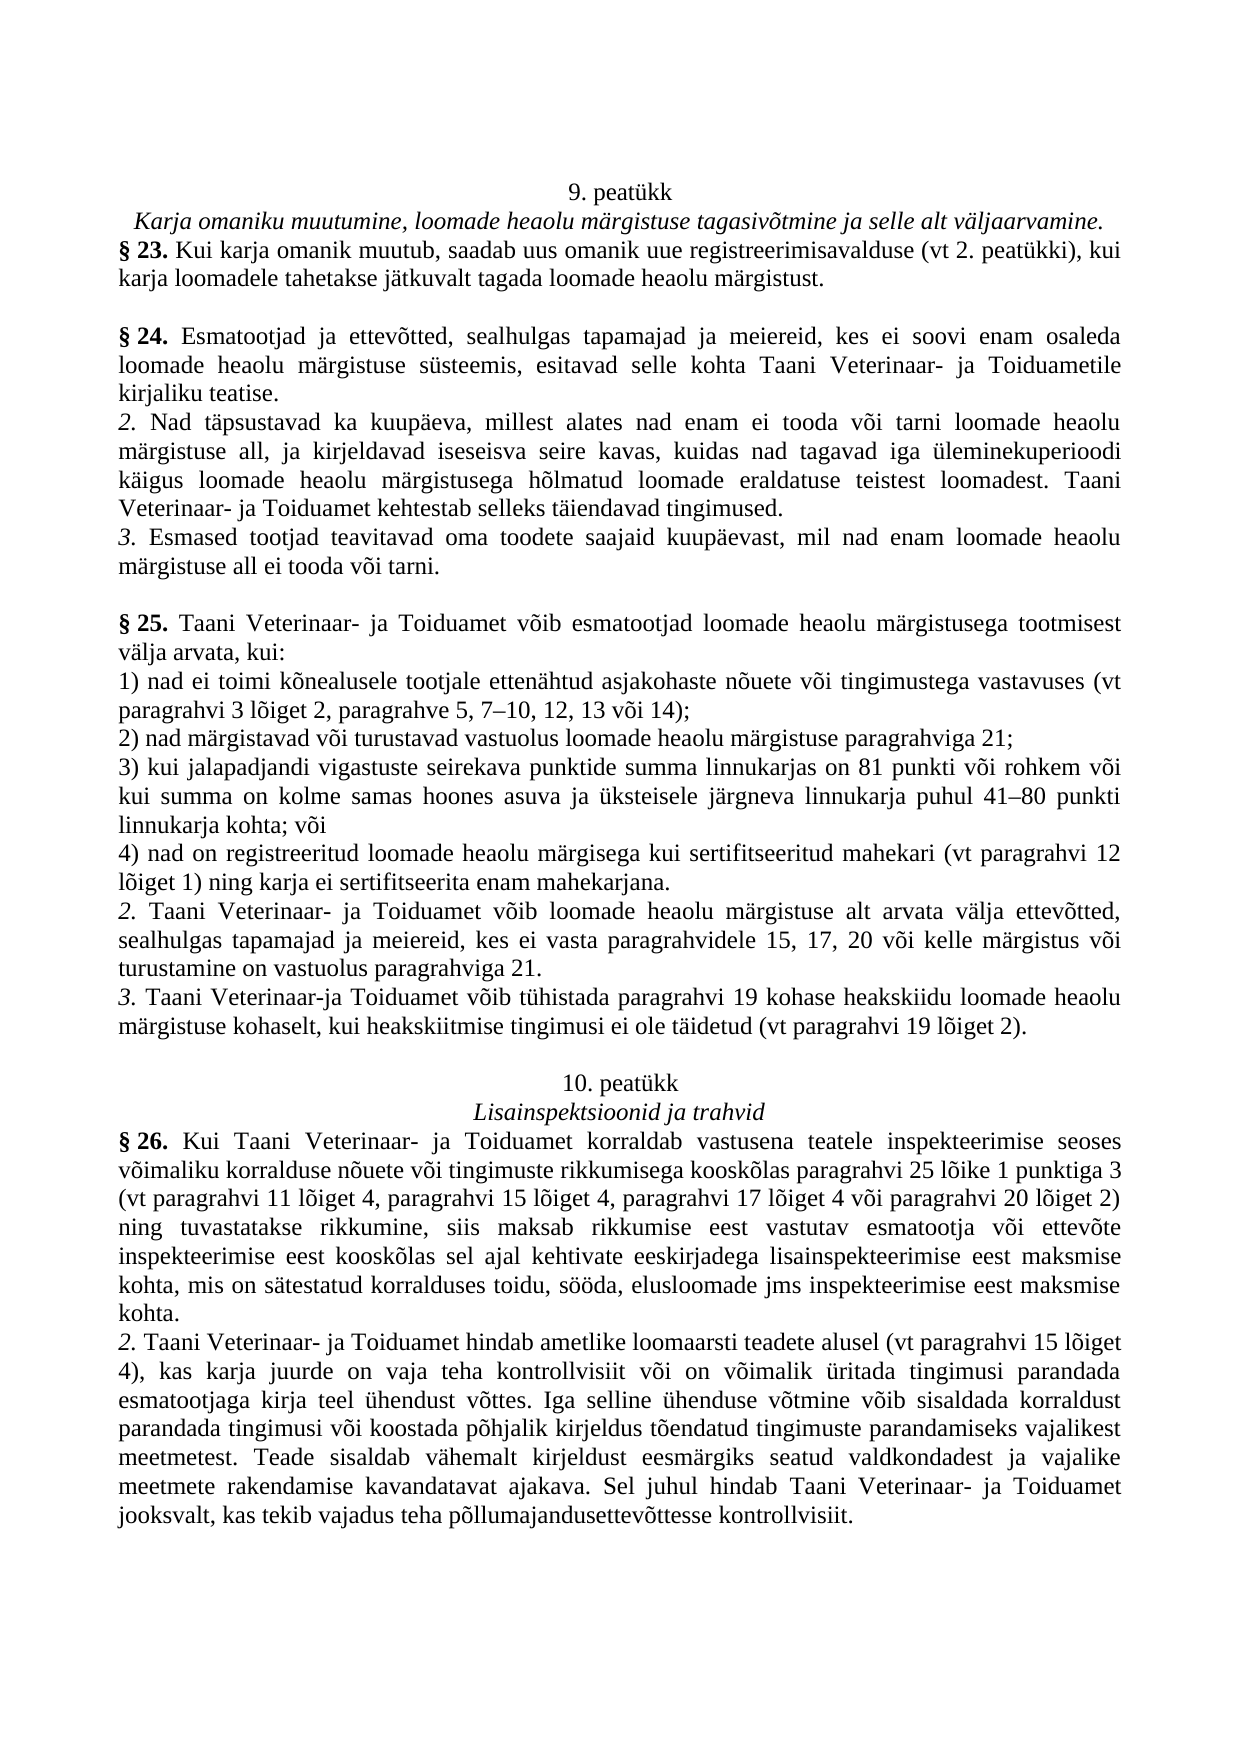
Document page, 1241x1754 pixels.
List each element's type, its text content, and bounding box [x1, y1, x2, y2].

text 1) nad ei toimi kõnealusele tootjale ettenähtud asjakohaste nõuete või tingimustega vastavuses (vt paragrahvi 3 lõiget 2, paragrahve 5, 7–10, 12, 13 või 14); [118, 666, 1122, 723]
text 9. peatükk [118, 177, 1122, 206]
text 2. Taani Veterinaar- ja Toiduamet hindab ametlike loomaarsti teadete alusel (vt paragrahvi 15 lõiget 4), kas karja juurde on vaja teha kontrollvisiit või on võimalik üritada tingimusi parandada esmatootjaga kirja teel ühendust võttes. Iga selline ühenduse võtmine võib sisaldada korraldust parandada tingimusi või koostada põhjalik kirjeldus tõendatud tingimuste parandamiseks vajalikest meetmetest. Teade sisaldab vähemalt kirjeldust eesmärgiks seatud valdkondadest ja vajalike meetmete rakendamise kavandatavat ajakava. Sel juhul hindab Taani Veterinaar- ja Toiduamet jooksvalt, kas tekib vajadus teha põllumajandusettevõttesse kontrollvisiit. [118, 1327, 1122, 1528]
text 4) nad on registreeritud loomade heaolu märgisega kui sertifitseeritud mahekari (vt paragrahvi 12 lõiget 1) ning karja ei sertifitseerita enam mahekarjana. [118, 838, 1122, 896]
text § 26. Kui Taani Veterinaar- ja Toiduamet korraldab vastusena teatele inspekteerimise seoses võimaliku korralduse nõuete või tingimuste rikkumisega kooskõlas paragrahvi 25 lõike 1 punktiga 3 (vt paragrahvi 11 lõiget 4, paragrahvi 15 lõiget 4, paragrahvi 17 lõiget 4 või paragrahvi 20 lõiget 2) ning tuvastatakse rikkumine, siis maksab rikkumise eest vastutav esmatootja või ettevõte inspekteerimise eest kooskõlas sel ajal kehtivate eeskirjadega lisainspekteerimise eest maksmise kohta, mis on sätestatud korralduses toidu, sööda, elusloomade jms inspekteerimise eest maksmise kohta. [118, 1126, 1122, 1327]
text 2. Taani Veterinaar- ja Toiduamet võib loomade heaolu märgistuse alt arvata välja ettevõtted, sealhulgas tapamajad ja meiereid, kes ei vasta paragrahvidele 15, 17, 20 või kelle märgistus või turustamine on vastuolus paragrahviga 21. [118, 896, 1122, 982]
text 3. Esmased tootjad teavitavad oma toodete saajaid kuupäevast, mil nad enam loomade heaolu märgistuse all ei tooda või tarni. [118, 522, 1122, 580]
text 2. Nad täpsustavad ka kuupäeva, millest alates nad enam ei tooda või tarni loomade heaolu märgistuse all, ja kirjeldavad iseseisva seire kavas, kuidas nad tagavad iga üleminekuperioodi käigus loomade heaolu märgistusega hõlmatud loomade eraldatuse teistest loomadest. Taani Veterinaar- ja Toiduamet kehtestab selleks täiendavad tingimused. [118, 407, 1122, 522]
text § 24. Esmatootjad ja ettevõtted, sealhulgas tapamajad ja meiereid, kes ei soovi enam osaleda loomade heaolu märgistuse süsteemis, esitavad selle kohta Taani Veterinaar- ja Toiduametile kirjaliku teatise. [118, 321, 1122, 407]
text 2) nad märgistavad või turustavad vastuolus loomade heaolu märgistuse paragrahviga 21; [118, 723, 1122, 752]
text § 25. Taani Veterinaar- ja Toiduamet võib esmatootjad loomade heaolu märgistusega tootmisest välja arvata, kui: [118, 608, 1122, 666]
text § 23. Kui karja omanik muutub, saadab uus omanik uue registreerimisavalduse (vt 2. peatükki), kui karja loomadele tahetakse jätkuvalt tagada loomade heaolu märgistust. [118, 235, 1122, 292]
text 3. Taani Veterinaar-ja Toiduamet võib tühistada paragrahvi 19 kohase heakskiidu loomade heaolu märgistuse kohaselt, kui heakskiitmise tingimusi ei ole täidetud (vt paragrahvi 19 lõiget 2). [118, 982, 1122, 1040]
text Lisainspektsioonid ja trahvid [118, 1097, 1122, 1126]
text 3) kui jalapadjandi vigastuste seirekava punktide summa linnukarjas on 81 punkti või rohkem või kui summa on kolme samas hoones asuva ja üksteisele järgneva linnukarja puhul 41–80 punkti linnukarja kohta; või [118, 752, 1122, 838]
text Karja omaniku muutumine, loomade heaolu märgistuse tagasivõtmine ja selle alt väljaarvamine. [118, 206, 1122, 235]
text 10. peatükk [118, 1068, 1122, 1097]
